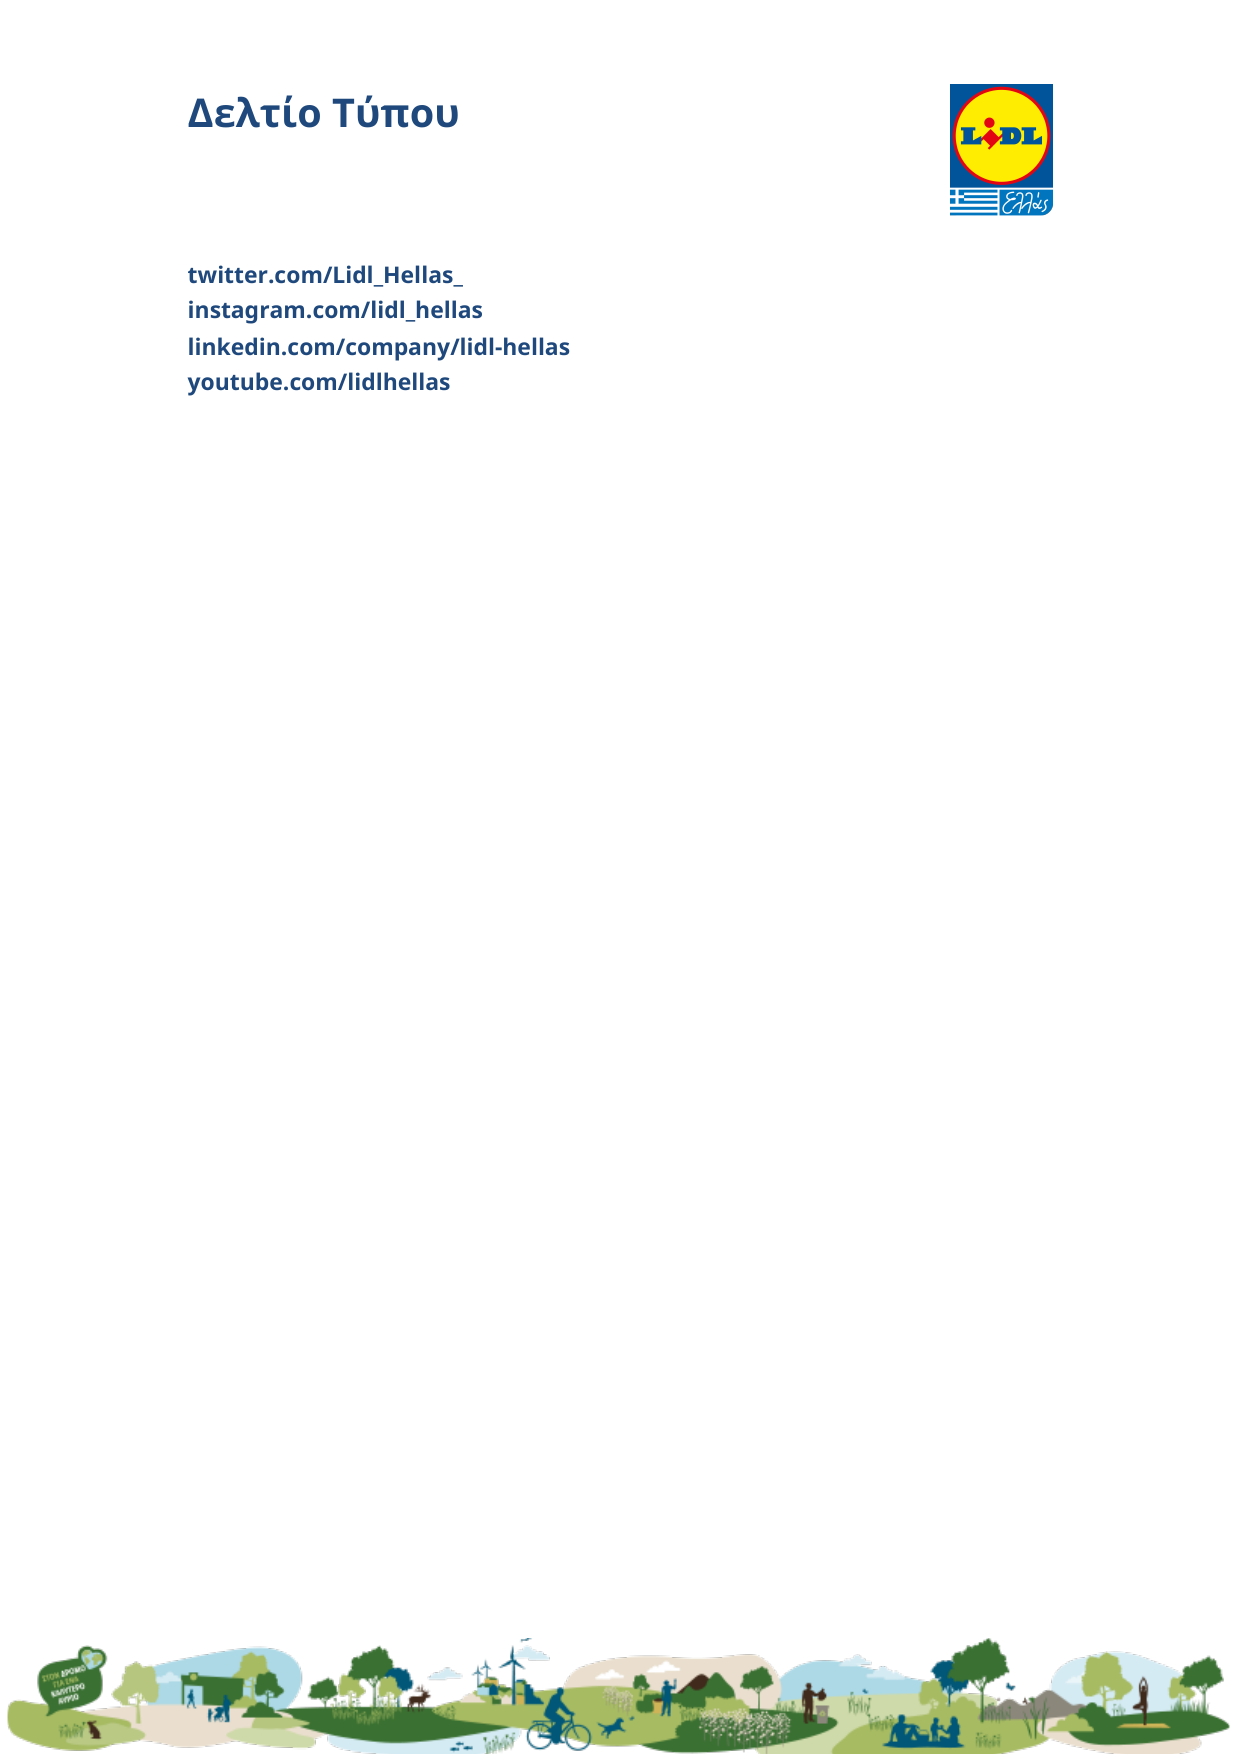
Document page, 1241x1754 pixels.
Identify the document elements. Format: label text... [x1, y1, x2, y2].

text twitter.com/Lidl_Hellas_ [187, 258, 1053, 290]
text linkedin.com/company/lidl-hellas [187, 330, 1053, 362]
text youtube.com/lidlhellas [187, 366, 1053, 398]
picture [949, 84, 1054, 216]
picture [6, 1638, 1233, 1754]
text instagram.com/lidl_hellas [187, 294, 1053, 326]
